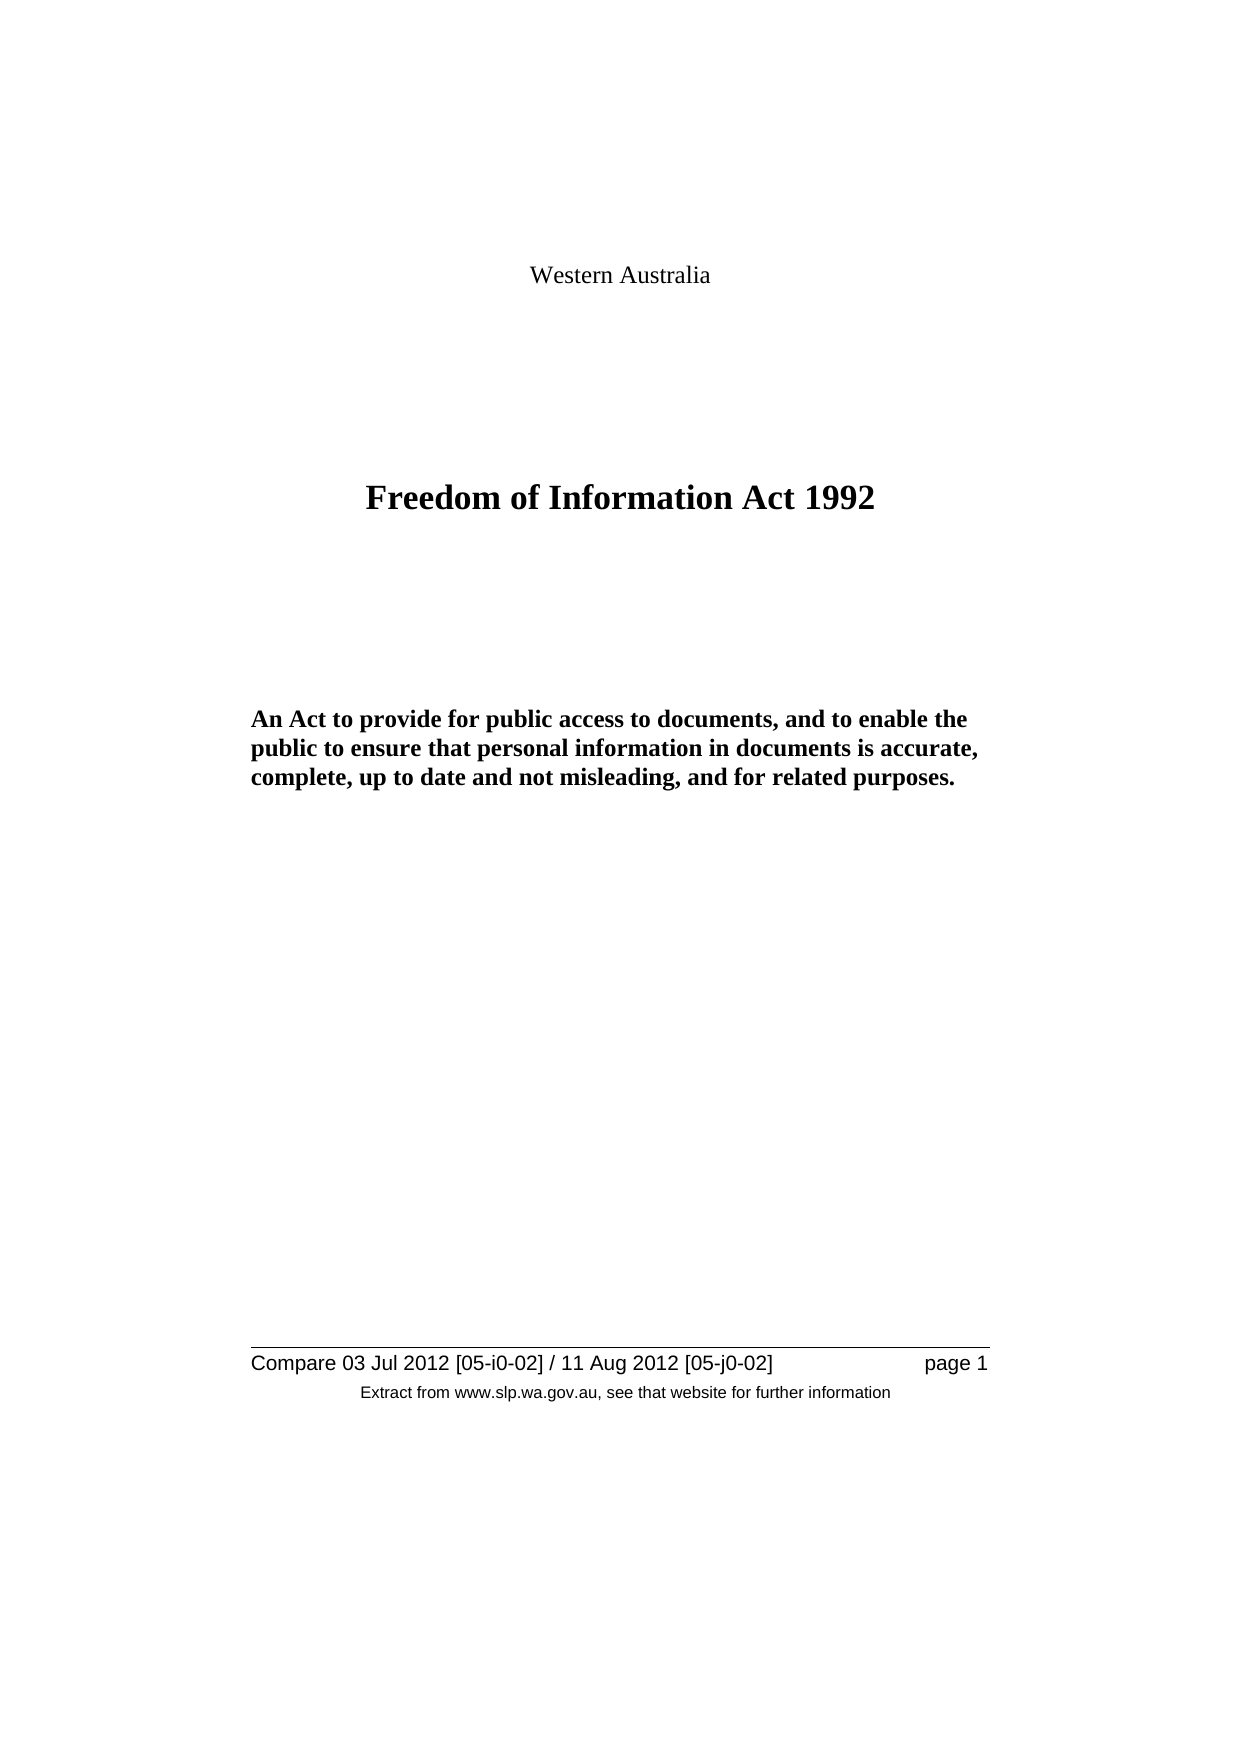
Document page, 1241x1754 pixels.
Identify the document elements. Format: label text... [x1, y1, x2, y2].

title An Act to provide for public access to documents, and to enable the public to ensure that personal information in documents is accurate, complete, up to date and not misleading, and for related purposes. [251, 704, 990, 791]
text Freedom of Information Act 1992 [251, 476, 990, 517]
text Western Australia [251, 260, 990, 289]
